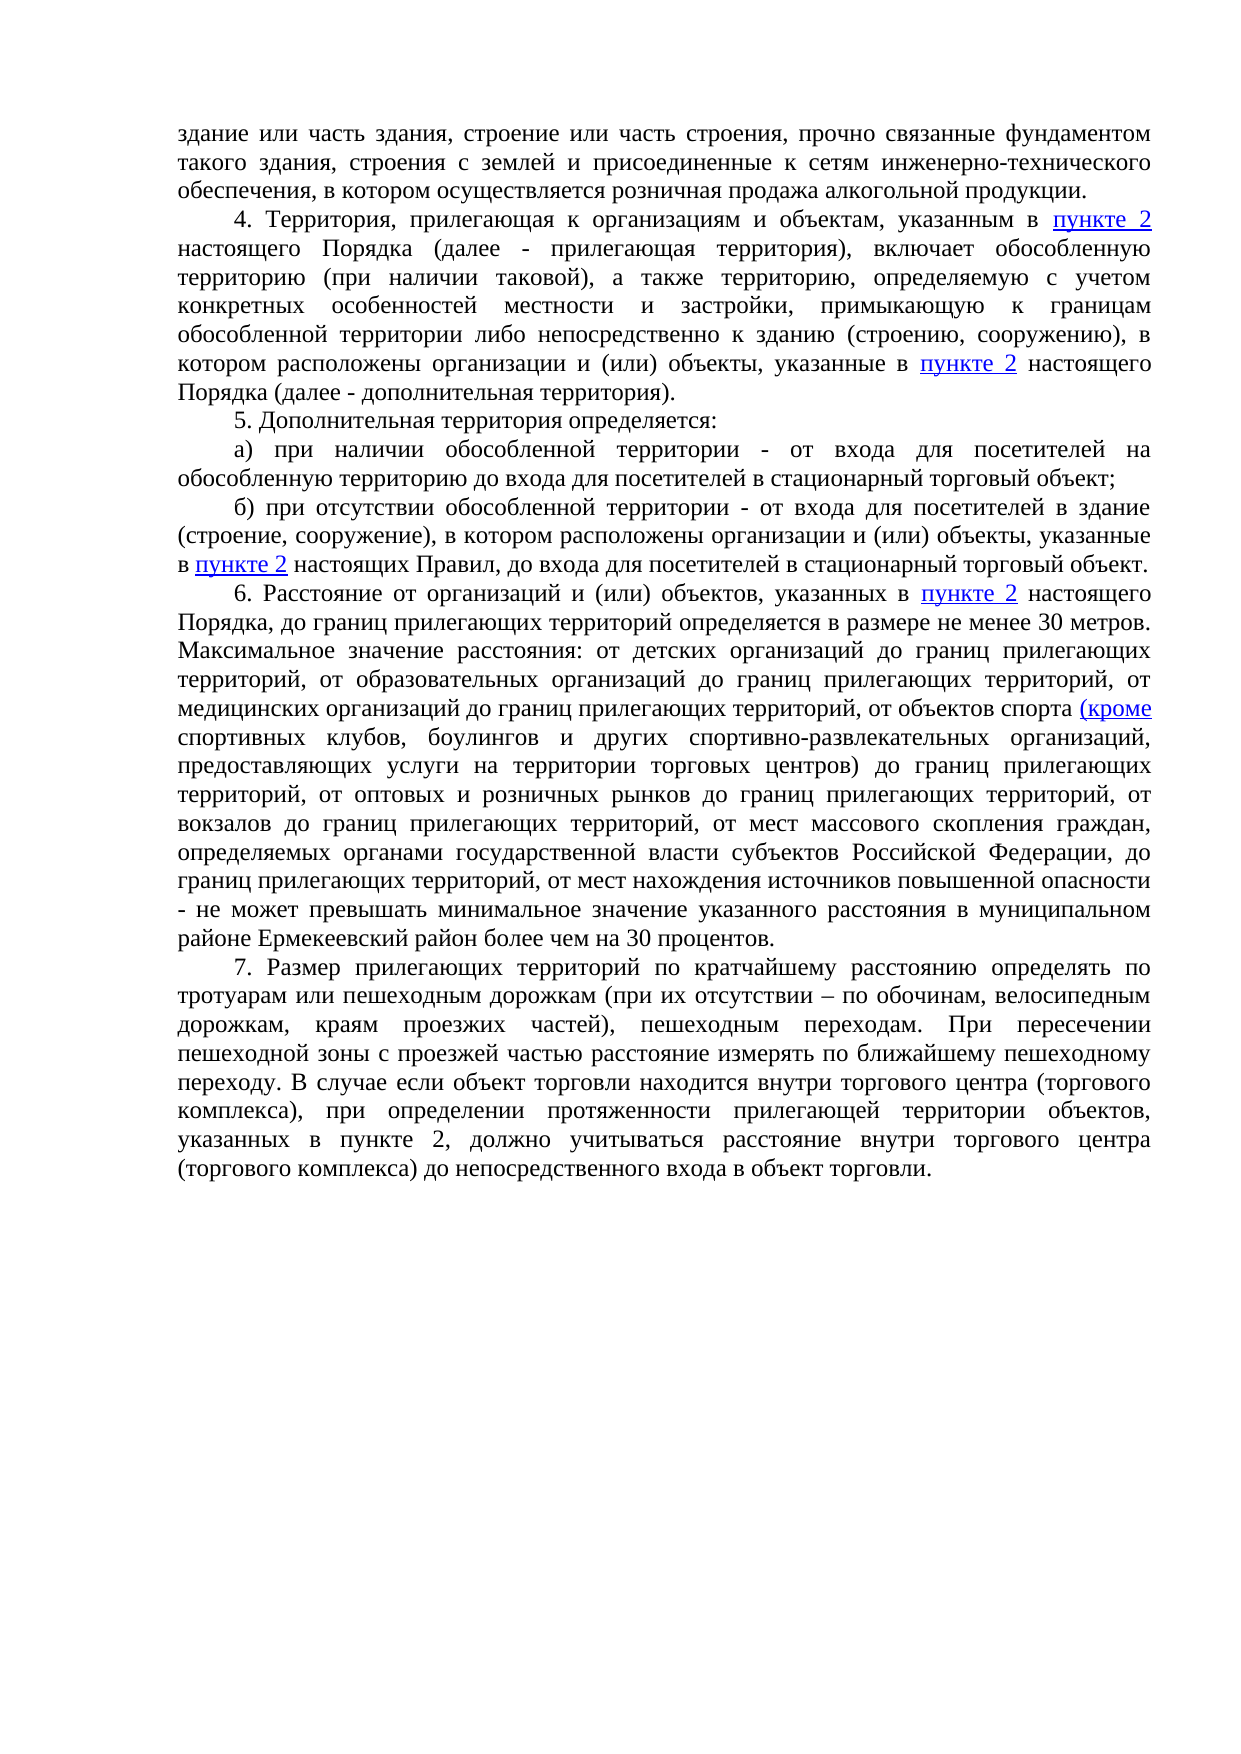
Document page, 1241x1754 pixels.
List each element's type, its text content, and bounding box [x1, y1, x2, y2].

text а) при наличии обособленной территории - от входа для посетителей на обособленную территорию до входа для посетителей в стационарный торговый объект; [177, 434, 1152, 492]
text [177, 118, 1152, 204]
text 6. Расстояние от организаций и (или) объектов, указанных в пункте 2 настоящего Порядка, до границ прилегающих территорий определяется в размере не менее 30 метров. Максимальное значение расстояния: от детских организаций до границ прилегающих территорий, от образовательных организаций до границ прилегающих территорий, от медицинских организаций до границ прилегающих территорий, от объектов спорта (кроме спортивных клубов, боулингов и других спортивно-развлекательных организаций, предоставляющих услуги на территории торговых центров) до границ прилегающих территорий, от оптовых и розничных рынков до границ прилегающих территорий, от вокзалов до границ прилегающих территорий, от мест массового скопления граждан, определяемых органами государственной власти субъектов Российской Федерации, до границ прилегающих территорий, от мест нахождения источников повышенной опасности - не может превышать минимальное значение указанного расстояния в муниципальном районе Ермекеевский район более чем на 30 процентов. [177, 578, 1152, 952]
text 7. Размер прилегающих территорий по кратчайшему расстоянию определять по тротуарам или пешеходным дорожкам (при их отсутствии – по обочинам, велосипедным дорожкам, краям проезжих частей), пешеходным переходам. При пересечении пешеходной зоны с проезжей частью расстояние измерять по ближайшему пешеходному переходу. В случае если объект торговли находится внутри торгового центра (торгового комплекса), при определении протяженности прилегающей территории объектов, указанных в пункте 2, должно учитываться расстояние внутри торгового центра (торгового комплекса) до непосредственного входа в объект торговли. [177, 952, 1152, 1182]
text б) при отсутствии обособленной территории - от входа для посетителей в здание (строение, сооружение), в котором расположены организации и (или) объекты, указанные в пункте 2 настоящих Правил, до входа для посетителей в стационарный торговый объект. [177, 492, 1152, 578]
text 5. Дополнительная территория определяется: [177, 406, 1152, 434]
text 4. Территория, прилегающая к организациям и объектам, указанным в пункте 2 настоящего Порядка (далее - прилегающая территория), включает обособленную территорию (при наличии таковой), а также территорию, определяемую с учетом конкретных особенностей местности и застройки, примыкающую к границам обособленной территории либо непосредственно к зданию (строению, сооружению), в котором расположены организации и (или) объекты, указанные в пункте 2 настоящего Порядка (далее - дополнительная территория). [177, 204, 1152, 406]
